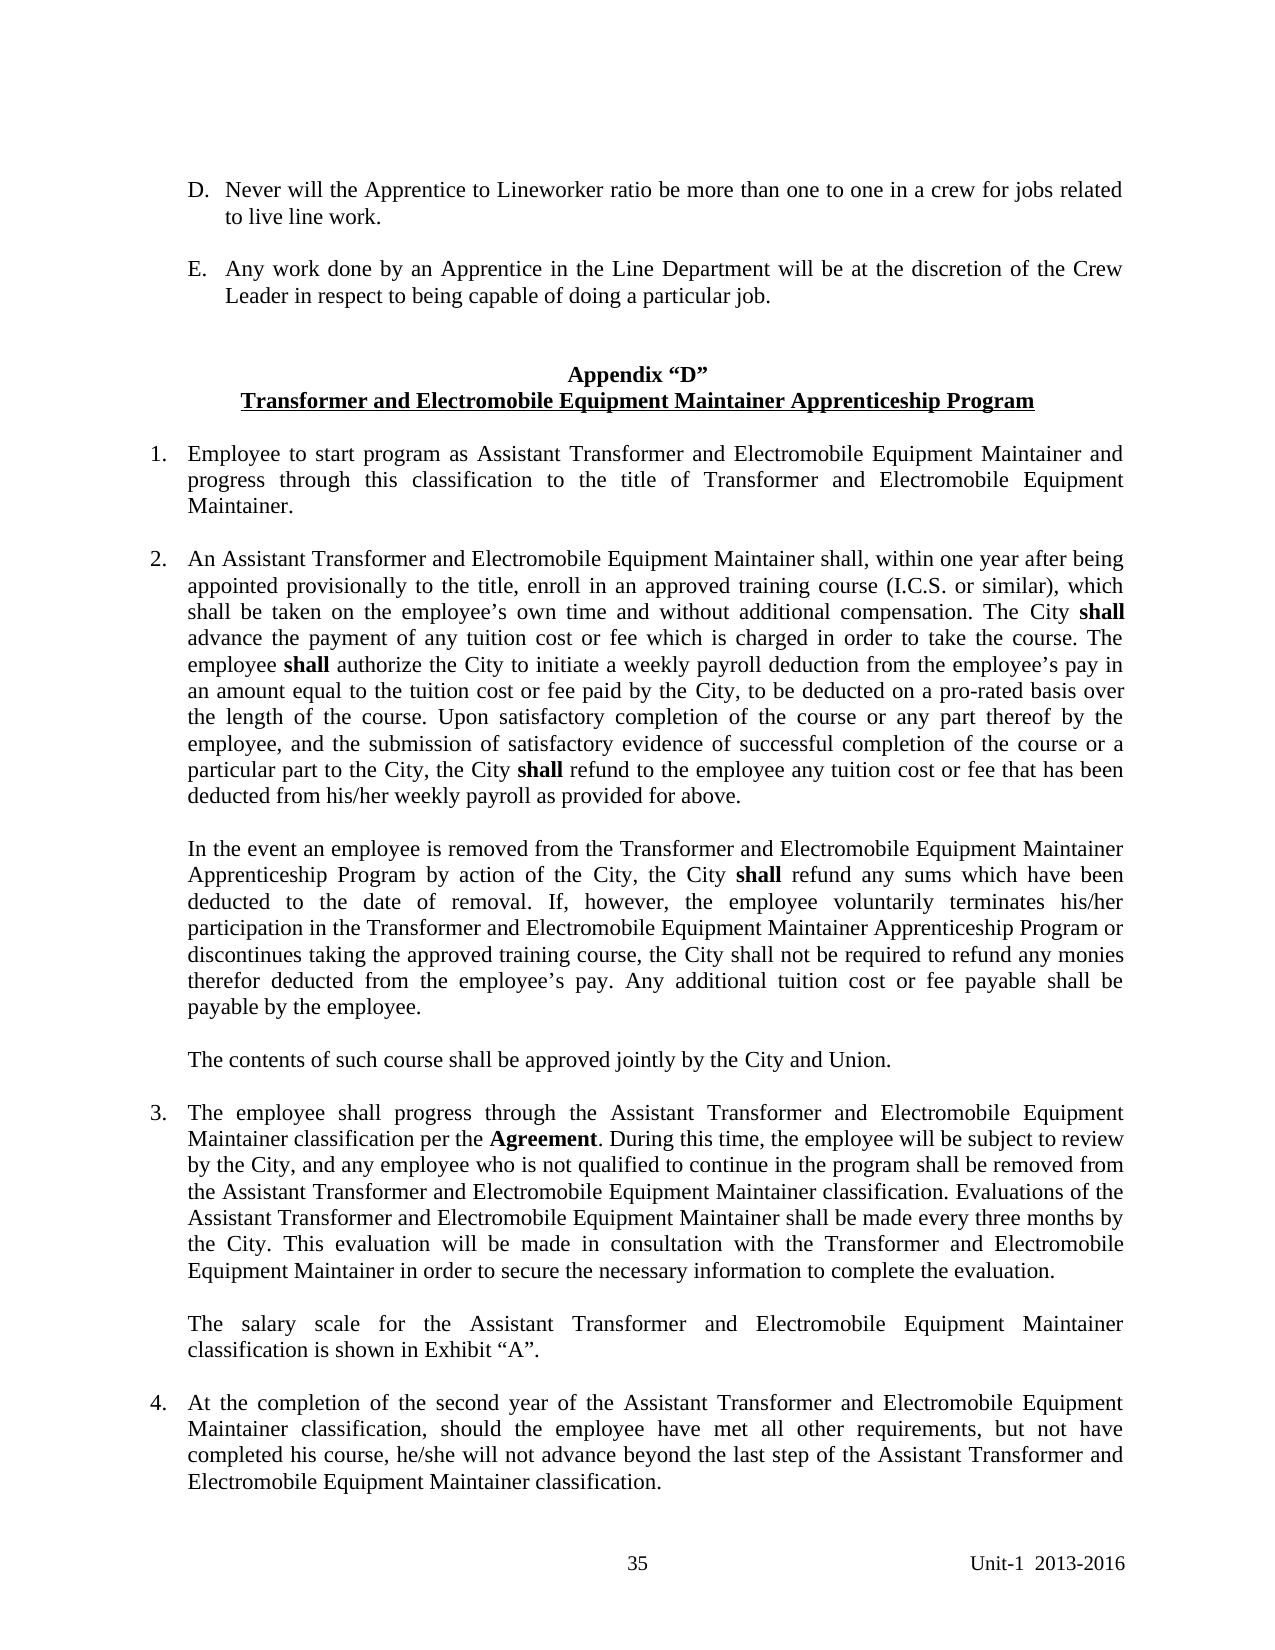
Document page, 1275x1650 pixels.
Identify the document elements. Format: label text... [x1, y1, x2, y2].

text The salary scale for the Assistant Transformer and Electromobile Equipment Maintainer classification is shown in Exhibit “A”. [187, 1309, 1125, 1362]
text The contents of such course shall be approved jointly by the City and Union. [187, 1046, 1125, 1072]
text Appendix “D” [150, 361, 1125, 387]
text E. Any work done by an Apprentice in the Line Department will be at the discretion of the Crew Leader in respect to being capable of doing a particular job. [187, 255, 1125, 308]
text In the event an employee is removed from the Transformer and Electromobile Equipment Maintainer Apprenticeship Program by action of the City, the City shall refund any sums which have been deducted to the date of removal. If, however, the employee voluntarily terminates his/her participation in the Transformer and Electromobile Equipment Maintainer Apprenticeship Program or discontinues taking the approved training course, the City shall not be required to refund any monies therefor deducted from the employee’s pay. Any additional tuition cost or fee payable shall be payable by the employee. [187, 835, 1125, 1020]
text 2. An Assistant Transformer and Electromobile Equipment Maintainer shall, within one year after being appointed provisionally to the title, enroll in an approved training course (I.C.S. or similar), which shall be taken on the employee’s own time and without additional compensation. The City shall advance the payment of any tuition cost or fee which is charged in order to take the course. The employee shall authorize the City to initiate a weekly payroll deduction from the employee’s pay in an amount equal to the tuition cost or fee paid by the City, to be deducted on a pro-rated basis over the length of the course. Upon satisfactory completion of the course or any part thereof by the employee, and the submission of satisfactory evidence of successful completion of the course or a particular part to the City, the City shall refund to the employee any tuition cost or fee that has been deducted from his/her weekly payroll as provided for above. [150, 545, 1125, 809]
text D. Never will the Apprentice to Lineworker ratio be more than one to one in a crew for jobs related to live line work. [187, 176, 1125, 229]
text Transformer and Electromobile Equipment Maintainer Apprenticeship Program [150, 387, 1125, 413]
text 3. The employee shall progress through the Assistant Transformer and Electromobile Equipment Maintainer classification per the Agreement. During this time, the employee will be subject to review by the City, and any employee who is not qualified to continue in the program shall be removed from the Assistant Transformer and Electromobile Equipment Maintainer classification. Evaluations of the Assistant Transformer and Electromobile Equipment Maintainer shall be made every three months by the City. This evaluation will be made in consultation with the Transformer and Electromobile Equipment Maintainer in order to secure the necessary information to complete the evaluation. [150, 1099, 1125, 1283]
text 4. At the completion of the second year of the Assistant Transformer and Electromobile Equipment Maintainer classification, should the employee have met all other requirements, but not have completed his course, he/she will not advance beyond the last step of the Assistant Transformer and Electromobile Equipment Maintainer classification. [150, 1389, 1125, 1494]
text 1. Employee to start program as Assistant Transformer and Electromobile Equipment Maintainer and progress through this classification to the title of Transformer and Electromobile Equipment Maintainer. [150, 440, 1125, 519]
